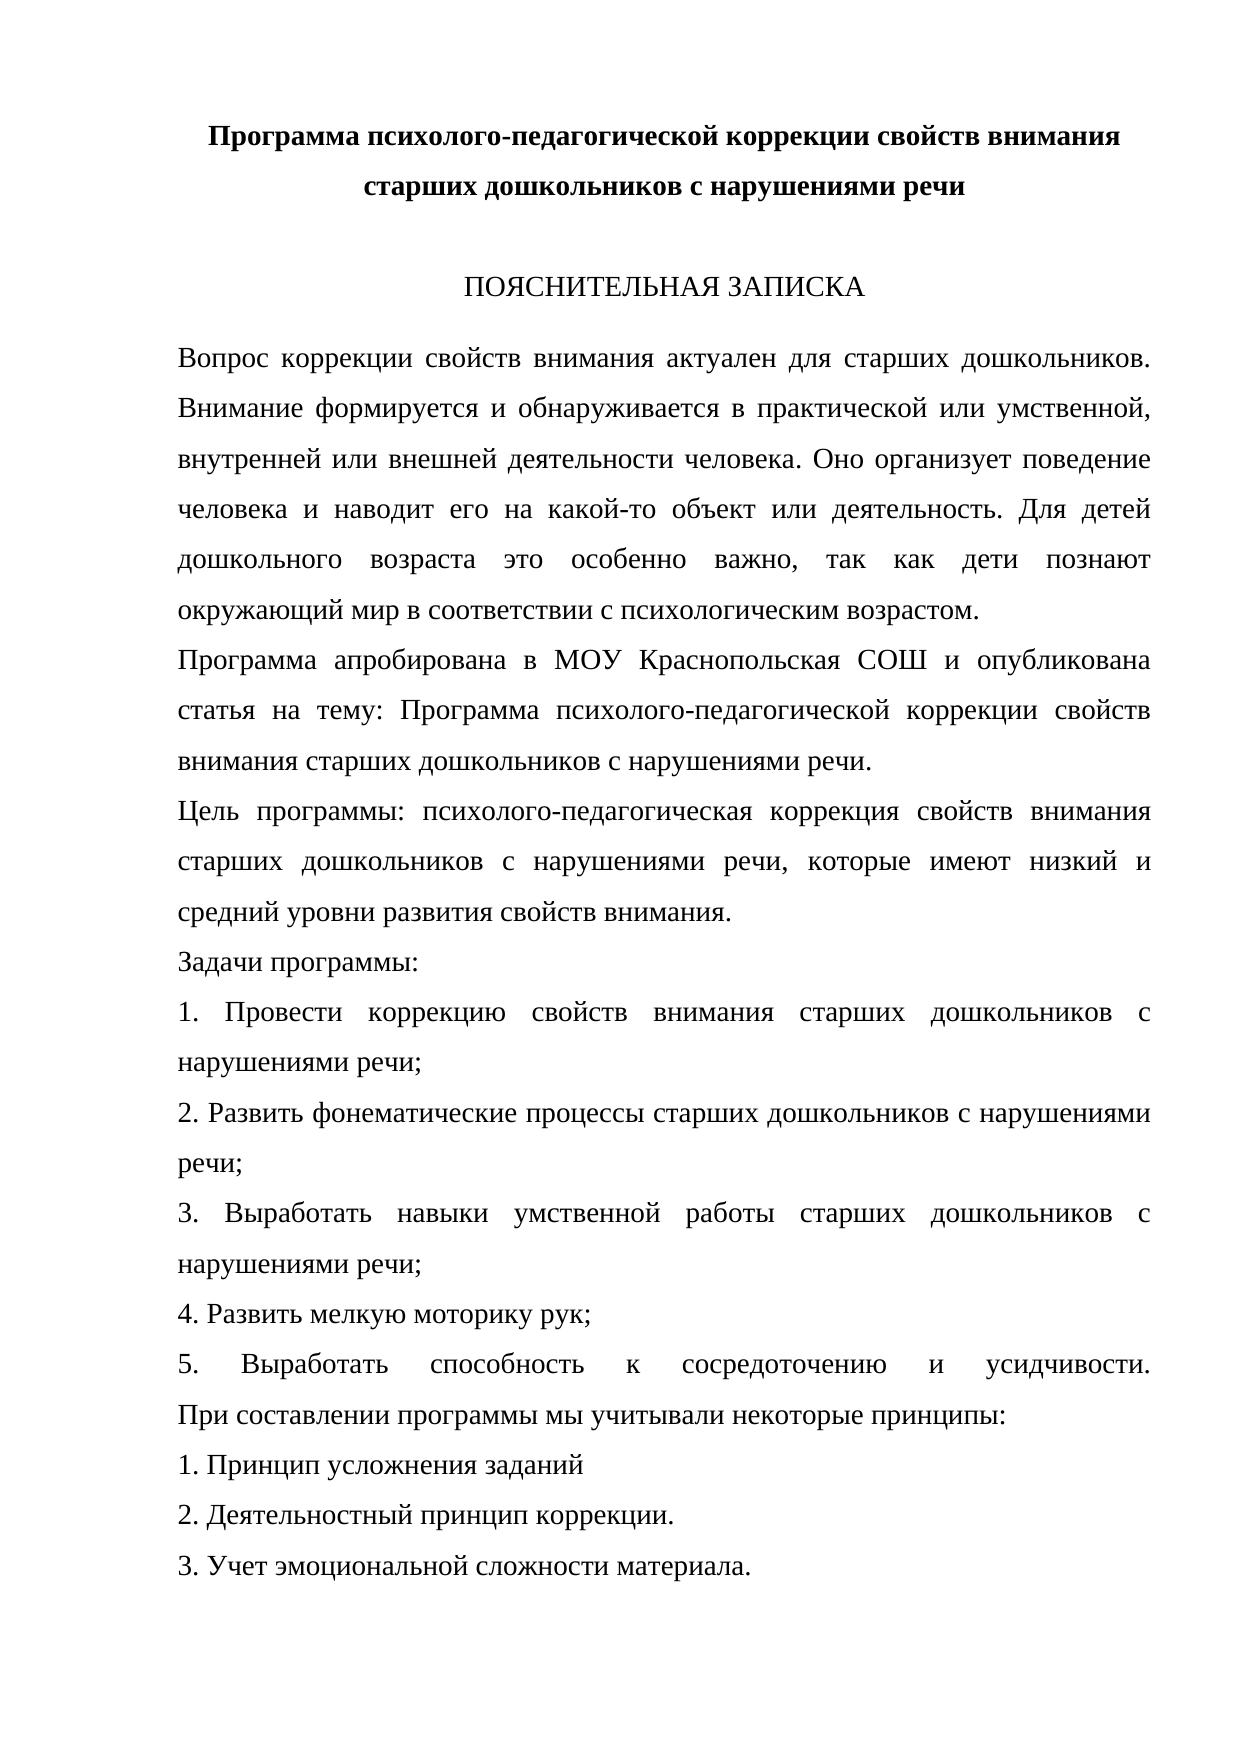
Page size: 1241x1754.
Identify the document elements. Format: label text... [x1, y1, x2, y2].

text Цель программы: психолого-педагогическая коррекция свойств внимания старших дошкольников с нарушениями речи, которые имеют низкий и средний уровни развития свойств внимания. [177, 793, 1152, 927]
text Вопрос коррекции свойств внимания актуален для старших дошкольников. Внимание формируется и обнаруживается в практической или умственной, внутренней или внешней деятельности человека. Оно организует поведение человека и наводит его на какой-то объект или деятельность. Для детей дошкольного возраста это особенно важно, так как дети познают окружающий мир в соответствии с психологическим возрастом. [177, 340, 1152, 625]
text 3. Учет эмоциональной сложности материала. [177, 1548, 1152, 1581]
text 4. Развить мелкую моторику рук; [177, 1296, 1152, 1330]
text 2. Развить фонематические процессы старших дошкольников с нарушениями речи; 3. Выработать навыки умственной работы старших дошкольников с нарушениями речи; [177, 1095, 1152, 1279]
text Задачи программы: [177, 944, 1152, 977]
text ПОЯСНИТЕЛЬНАЯ ЗАПИСКА [177, 269, 1152, 303]
text 1. Провести коррекцию свойств внимания старших дошкольников с нарушениями речи; [177, 994, 1152, 1078]
text Программа психолого-педагогической коррекции свойств внимания старших дошкольников с нарушениями речи [177, 118, 1152, 202]
text Программа апробирована в МОУ Краснопольская СОШ и опубликована статья на тему: Программа психолого-педагогической коррекции свойств внимания старших дошкольников с нарушениями речи. [177, 642, 1152, 776]
text 2. Деятельностный принцип коррекции. [177, 1497, 1152, 1531]
text 1. Принцип усложнения заданий [177, 1447, 1152, 1481]
text 5. Выработать способность к сосредоточению и усидчивости. При составлении программы мы учитывали некоторые принципы: [177, 1346, 1152, 1430]
